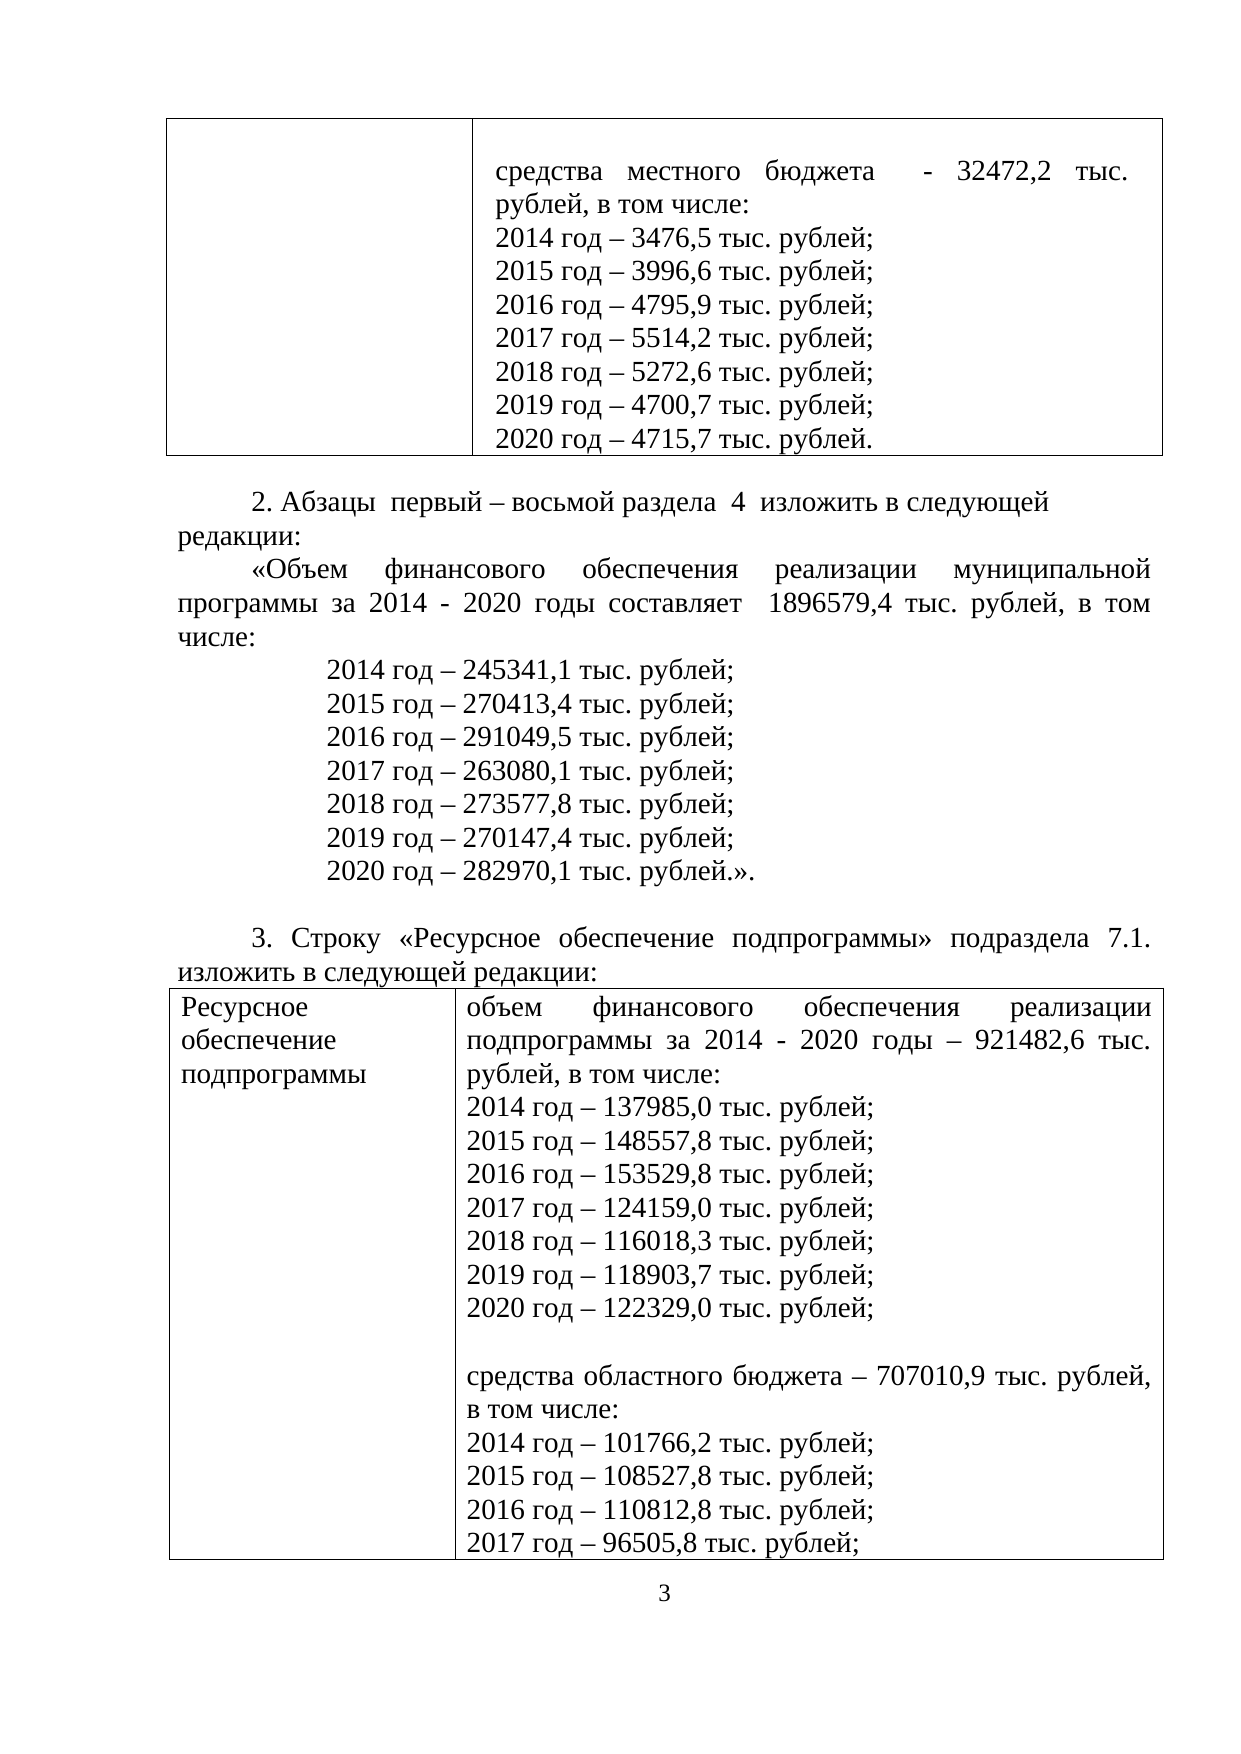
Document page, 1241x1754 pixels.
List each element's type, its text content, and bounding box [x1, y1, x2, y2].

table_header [167, 119, 472, 455]
table_cell 2017 год – 263080,1 тыс. рублей; 2018 год – 273577,8 тыс. рублей; 2019 год – 270147,4 тыс. рублей; 2020 год – 282970,1 тыс. рублей.». [184, 753, 799, 887]
table_cell 2015 год – 270413,4 тыс. рублей; [184, 686, 799, 719]
table_header 2014 год – 245341,1 тыс. рублей; [184, 652, 799, 686]
table_header [473, 119, 1162, 455]
text «Объем финансового обеспечения реализации муниципальной программы за 2014 - 2020 годы составляет 1896579,4 тыс. рублей, в том числе: [177, 552, 1152, 652]
text 3. Строку «Ресурсное обеспечение подпрограммы» подраздела 7.1. изложить в следующей редакции: [177, 921, 1152, 988]
text 2. Абзацы первый – восьмой раздела 4 изложить в следующей редакции: [177, 484, 1152, 552]
table_cell 2016 год – 291049,5 тыс. рублей; [184, 719, 799, 753]
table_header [170, 989, 455, 1559]
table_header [456, 989, 1163, 1559]
